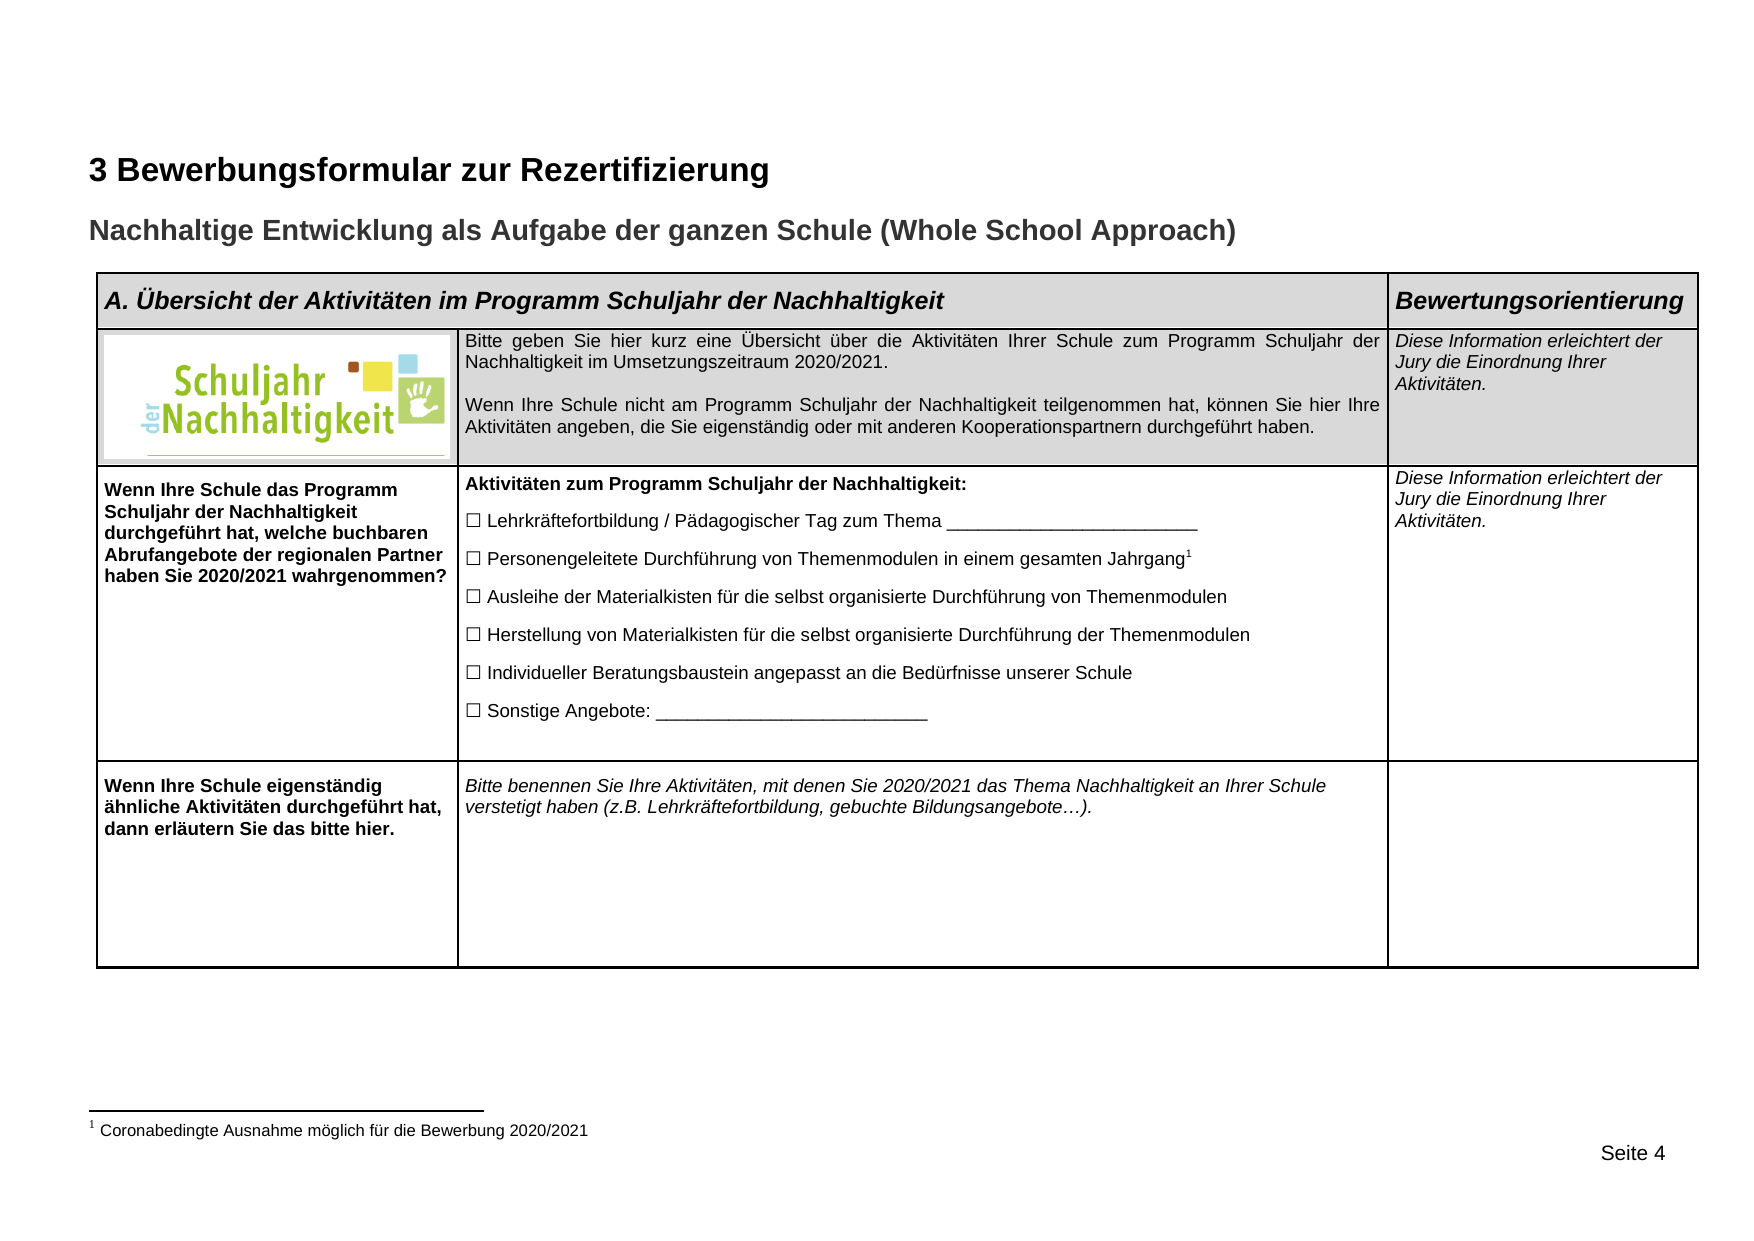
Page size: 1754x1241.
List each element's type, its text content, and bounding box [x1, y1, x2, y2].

table_cell Diese Information erleichtert der Jury die Einordnung Ihrer Aktivitäten. [1389, 467, 1697, 760]
table_cell Diese Information erleichtert der Jury die Einordnung Ihrer Aktivitäten. [1389, 330, 1697, 464]
table_cell Wenn Ihre Schule eigenständig ähnliche Aktivitäten durchgeführt hat, dann erläutern Sie das bitte hier. [98, 762, 457, 966]
text 3 Bewerbungsformular zur Rezertifizierung [89, 150, 1665, 188]
text Nachhaltige Entwicklung als Aufgabe der ganzen Schule (Whole School Approach) [89, 213, 1665, 247]
table_cell [1389, 762, 1697, 966]
table_cell Wenn Ihre Schule das Programm Schuljahr der Nachhaltigkeit durchgeführt hat, welche buchbaren Abrufangebote der regionalen Partner haben Sie 2020/2021 wahrgenommen? [98, 467, 457, 760]
table_header Bewertungsorientierung [1389, 274, 1697, 327]
table_cell Bitte benennen Sie Ihre Aktivitäten, mit denen Sie 2020/2021 das Thema Nachhaltigkeit an Ihrer Schule verstetigt haben (z.B. Lehrkräftefortbildung, gebuchte Bildungsangebote…). [459, 762, 1387, 966]
table_cell Aktivitäten zum Programm Schuljahr der Nachhaltigkeit: Lehrkräftefortbildung / Pädagogischer Tag zum Thema ________________________ Personengeleitete Durchführung von Themenmodulen in einem gesamten Jahrgang Ausleihe der Materialkisten für die selbst organisierte Durchführung von Themenmodulen Herstellung von Materialkisten für die selbst organisierte Durchführung der Themenmodulen Individueller Beratungsbaustein angepasst an die Bedürfnisse unserer Schule Sonstige Angebote: __________________________ [459, 467, 1387, 760]
table_cell Bitte geben Sie hier kurz eine Übersicht über die Aktivitäten Ihrer Schule zum Programm Schuljahr der Nachhaltigkeit im Umsetzungszeitraum 2020/2021. Wenn Ihre Schule nicht am Programm Schuljahr der Nachhaltigkeit teilgenommen hat, können Sie hier Ihre Aktivitäten angeben, die Sie eigenständig oder mit anderen Kooperationspartnern durchgeführt haben. [459, 330, 1387, 464]
table_header A. Übersicht der Aktivitäten im Programm Schuljahr der Nachhaltigkeit [98, 274, 1387, 327]
table_cell [98, 330, 457, 464]
